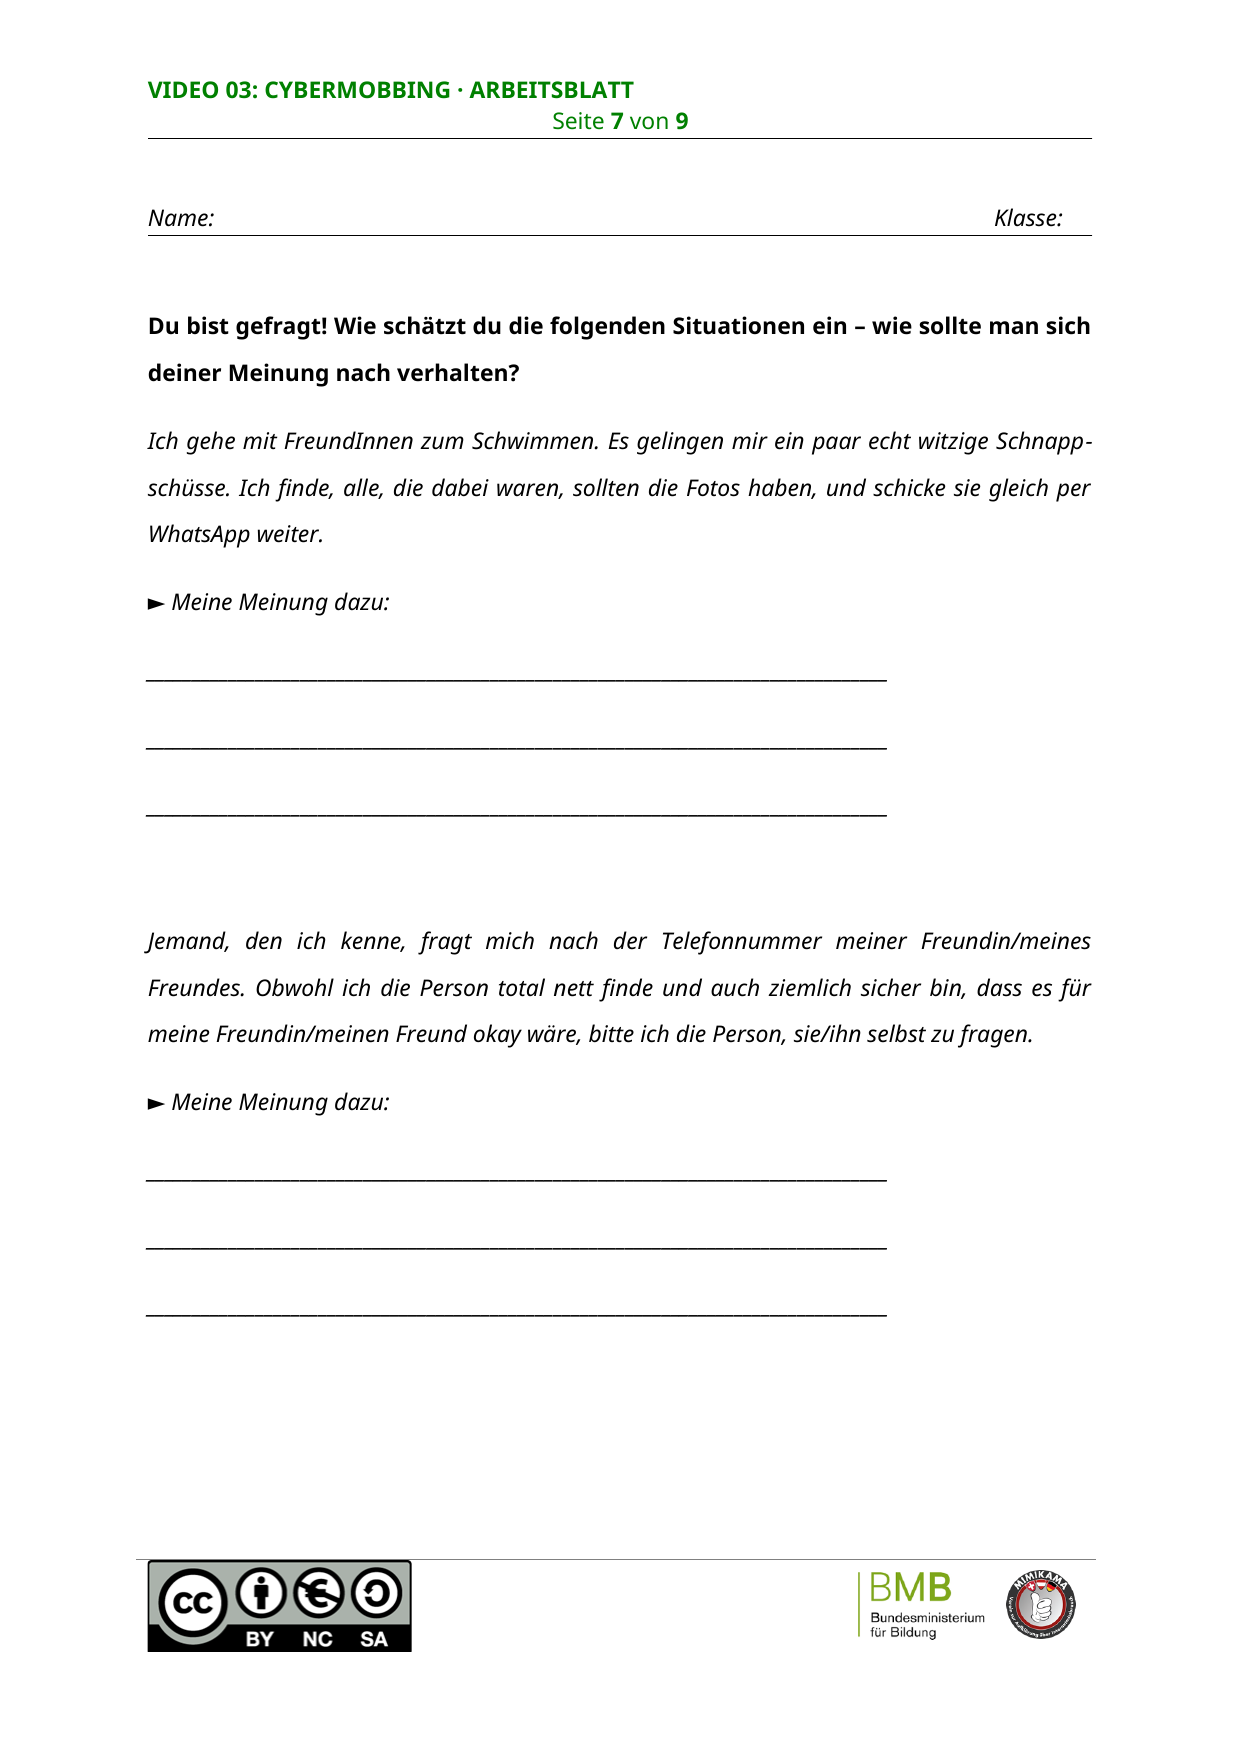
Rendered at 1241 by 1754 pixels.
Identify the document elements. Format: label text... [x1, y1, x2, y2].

text __________________________________________________________________________________ [148, 722, 1092, 753]
text __________________________________________________________________________________ [148, 1222, 1092, 1253]
text __________________________________________________________________________________ [148, 789, 1092, 821]
text ► Meine Meinung dazu: [148, 1086, 1092, 1117]
text Jemand, den ich kenne, fragt mich nach der Telefonnummer meiner Freundin/meines Freundes. Obwohl ich die Person total nett finde und auch ziemlich sicher bin, dass es für meine Freundin/meinen Freund okay wäre, bitte ich die Person, sie/ihn selbst zu fragen. [148, 925, 1092, 1050]
text __________________________________________________________________________________ [148, 654, 1092, 685]
text __________________________________________________________________________________ [148, 1154, 1092, 1185]
picture [147, 1560, 412, 1652]
text __________________________________________________________________________________ [148, 1289, 1092, 1321]
text Du bist gefragt! Wie schätzt du die folgenden Situationen ein – wie sollte man sich deiner Meinung nach verhalten? [148, 310, 1092, 388]
text Ich gehe mit FreundInnen zum Schwimmen. Es gelingen mir ein paar echt witzige Schnappschüsse. Ich finde, alle, die dabei waren, sollten die Fotos haben, und schicke sie gleich per WhatsApp weiter. [148, 425, 1092, 550]
picture [835, 1563, 1085, 1649]
text ► Meine Meinung dazu: [148, 586, 1092, 617]
